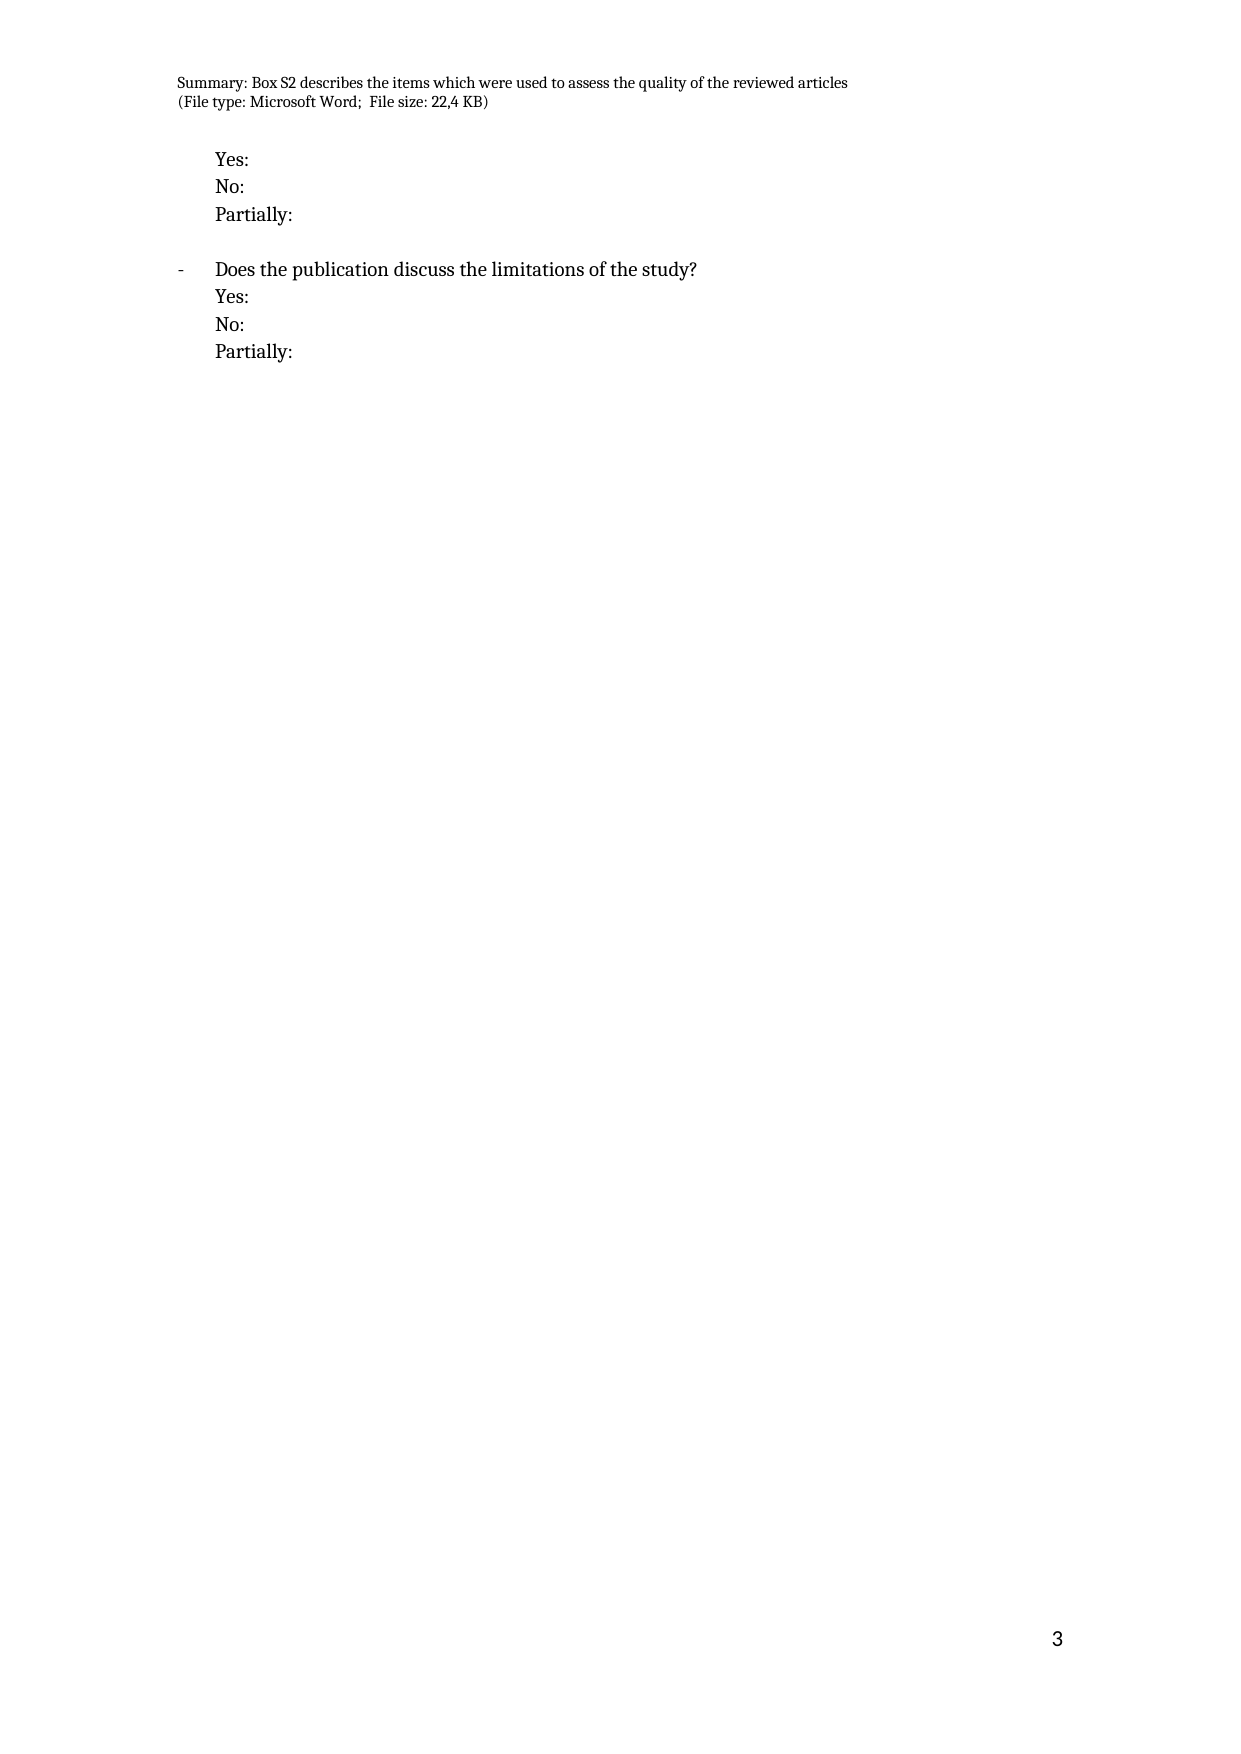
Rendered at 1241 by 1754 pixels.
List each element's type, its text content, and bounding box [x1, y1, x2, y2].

list Partially: [215, 203, 1063, 227]
list Partially: [215, 340, 1063, 364]
list No: [215, 175, 1063, 199]
list Yes: [215, 148, 1063, 172]
list Does the publication discuss the limitations of the study? [177, 258, 1063, 282]
list Yes: [215, 285, 1063, 309]
list No: [215, 313, 1063, 337]
